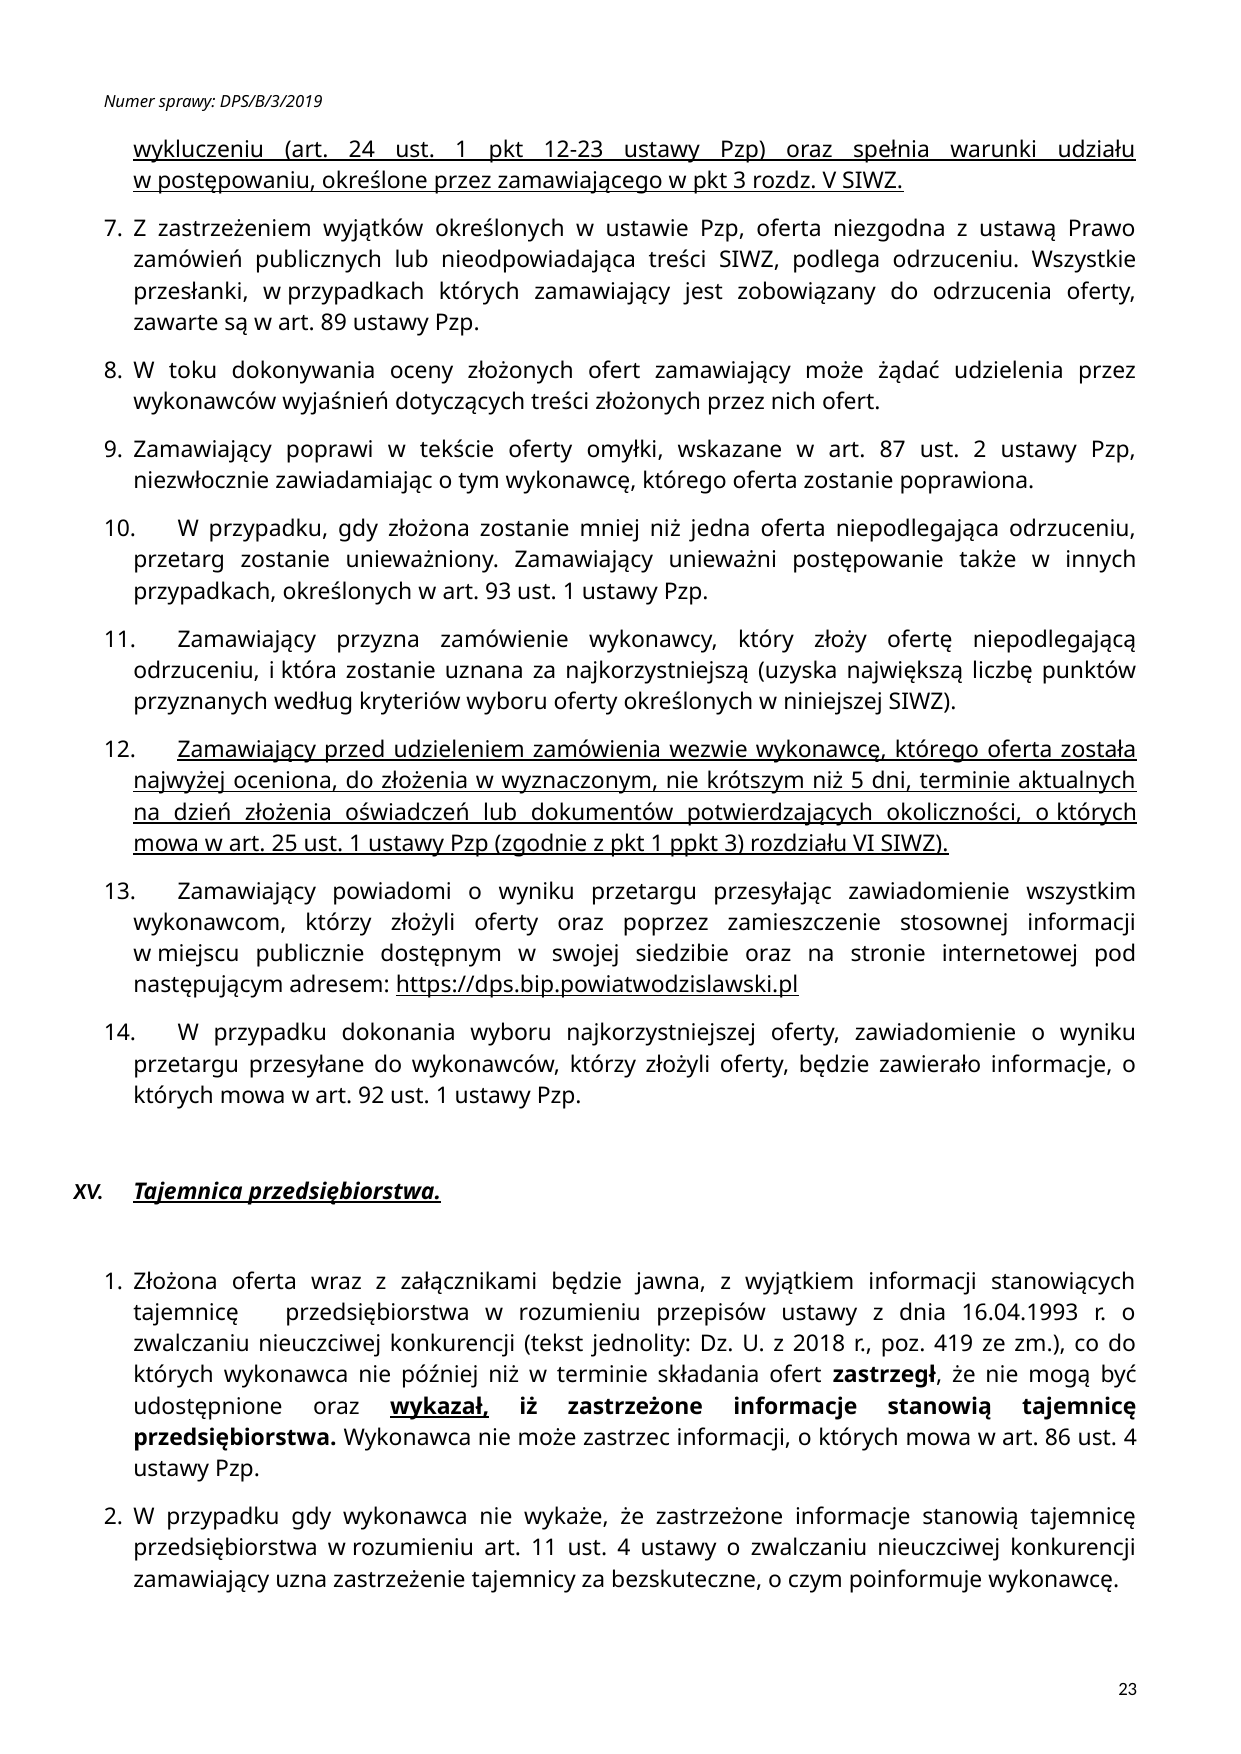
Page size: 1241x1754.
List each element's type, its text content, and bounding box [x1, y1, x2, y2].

list Złożona oferta wraz z załącznikami będzie jawna, z wyjątkiem informacji stanowiących tajemnicę przedsiębiorstwa w rozumieniu przepisów ustawy z dnia 16.04.1993 r. o zwalczaniu nieuczciwej konkurencji (tekst jednolity: Dz. U. z 2018 r., poz. 419 ze zm.), co do których wykonawca nie później niż w terminie składania ofert zastrzegł, że nie mogą być udostępnione oraz wykazał, iż zastrzeżone informacje stanowią tajemnicę przedsiębiorstwa. Wykonawca nie może zastrzec informacji, o których mowa w art. 86 ust. 4 ustawy Pzp. [103, 1265, 1137, 1483]
list W przypadku dokonania wyboru najkorzystniejszej oferty, zawiadomienie o wyniku przetargu przesyłane do wykonawców, którzy złożyli oferty, będzie zawierało informacje, o których mowa w art. 92 ust. 1 ustawy Pzp. [103, 1016, 1137, 1110]
list Zamawiający przyzna zamówienie wykonawcy, który złoży ofertę niepodlegającą odrzuceniu, i która zostanie uznana za najkorzystniejszą (uzyska największą liczbę punktów przyznanych według kryteriów wyboru oferty określonych w niniejszej SIWZ). [103, 622, 1137, 716]
list W toku dokonywania oceny złożonych ofert zamawiający może żądać udzielenia przez wykonawców wyjaśnień dotyczących treści złożonych przez nich ofert. [103, 354, 1137, 416]
list W przypadku gdy wykonawca nie wykaże, że zastrzeżone informacje stanowią tajemnicę przedsiębiorstwa w rozumieniu art. 11 ust. 4 ustawy o zwalczaniu nieuczciwej konkurencji zamawiający uzna zastrzeżenie tajemnicy za bezskuteczne, o czym poinformuje wykonawcę. [103, 1500, 1137, 1594]
list Zamawiający przed udzieleniem zamówienia wezwie wykonawcę, którego oferta została najwyżej oceniona, do złożenia w wyznaczonym, nie krótszym niż 5 dni, terminie aktualnych na dzień złożenia oświadczeń lub dokumentów potwierdzających okoliczności, o których mowa w art. 25 ust. 1 ustawy Pzp (zgodnie z pkt 1 ppkt 3) rozdziału VI SIWZ). [103, 733, 1137, 858]
list Zamawiający poprawi w tekście oferty omyłki, wskazane w art. 87 ust. 2 ustawy Pzp, niezwłocznie zawiadamiając o tym wykonawcę, którego oferta zostanie poprawiona. [103, 433, 1137, 495]
list Zamawiający powiadomi o wyniku przetargu przesyłając zawiadomienie wszystkim wykonawcom, którzy złożyli oferty oraz poprzez zamieszczenie stosownej informacji w miejscu publicznie dostępnym w swojej siedzibie oraz na stronie internetowej pod następującym adresem: https://dps.bip.powiatwodzislawski.pl [103, 874, 1137, 999]
list Z zastrzeżeniem wyjątków określonych w ustawie Pzp, oferta niezgodna z ustawą Prawo zamówień publicznych lub nieodpowiadająca treści SIWZ, podlega odrzuceniu. Wszystkie przesłanki, w przypadkach których zamawiający jest zobowiązany do odrzucenia oferty, zawarte są w art. 89 ustawy Pzp. [103, 212, 1137, 337]
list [103, 133, 1137, 195]
list Tajemnica przedsiębiorstwa. [103, 1174, 1137, 1206]
list W przypadku, gdy złożona zostanie mniej niż jedna oferta niepodlegająca odrzuceniu, przetarg zostanie unieważniony. Zamawiający unieważni postępowanie także w innych przypadkach, określonych w art. 93 ust. 1 ustawy Pzp. [103, 512, 1137, 606]
